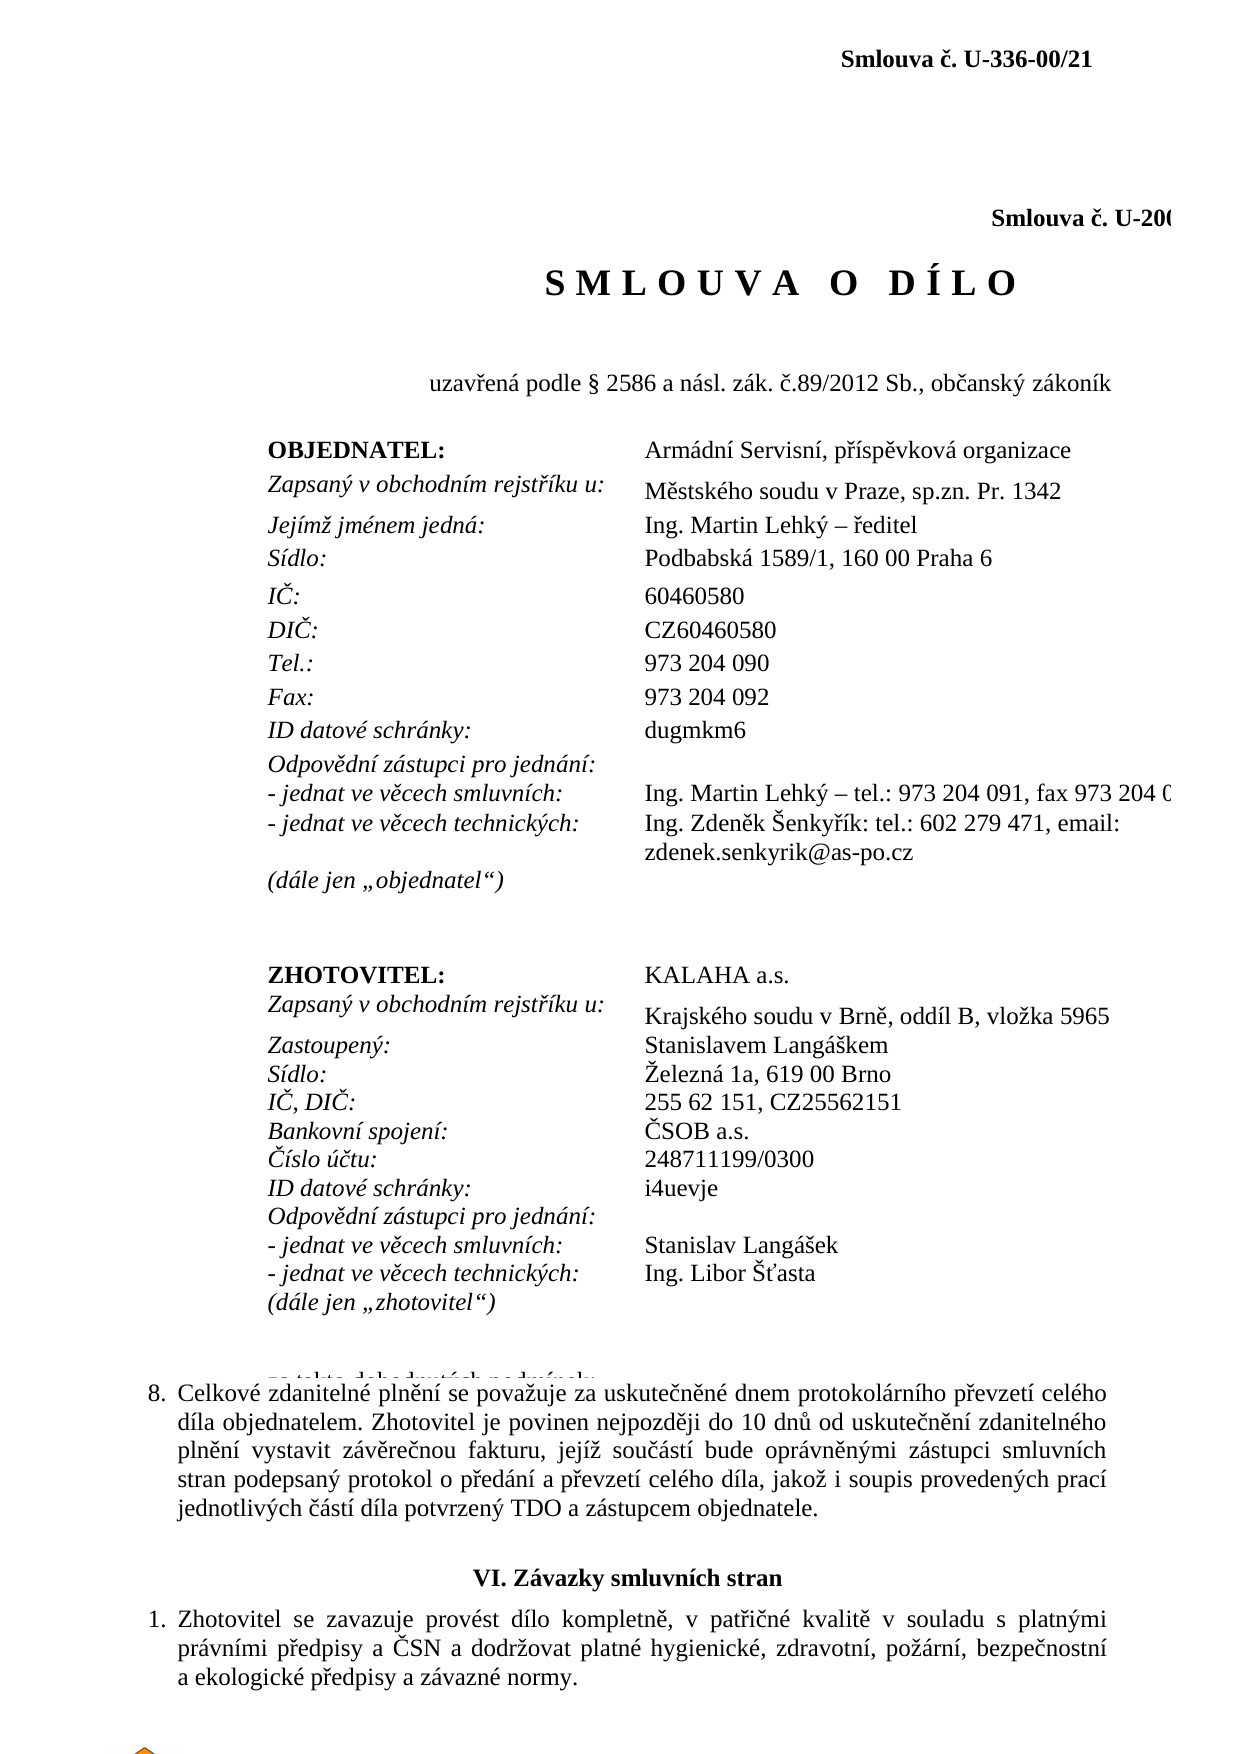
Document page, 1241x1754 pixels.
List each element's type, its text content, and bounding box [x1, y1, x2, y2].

subtitle VI. Závazky smluvních stran [148, 1563, 1107, 1592]
picture [109, 1744, 180, 1754]
list Celkové zdanitelné plnění se považuje za uskutečněné dnem protokolárního převzetí celého díla objednatelem. Zhotovitel je povinen nejpozději do 10 dnů od uskutečnění zdanitelného plnění vystavit závěrečnou fakturu, jejíž součástí bude oprávněnými zástupci smluvních stran podepsaný protokol o předání a převzetí celého díla, jakož i soupis provedených prací jednotlivých částí díla potvrzený TDO a zástupcem objednatele. [148, 1378, 1107, 1522]
list Zhotovitel se zavazuje provést dílo kompletně, v patřičné kvalitě v souladu s platnými právními předpisy a ČSN a dodržovat platné hygienické, zdravotní, požární, bezpečnostní a ekologické předpisy a závazné normy. [148, 1604, 1107, 1691]
